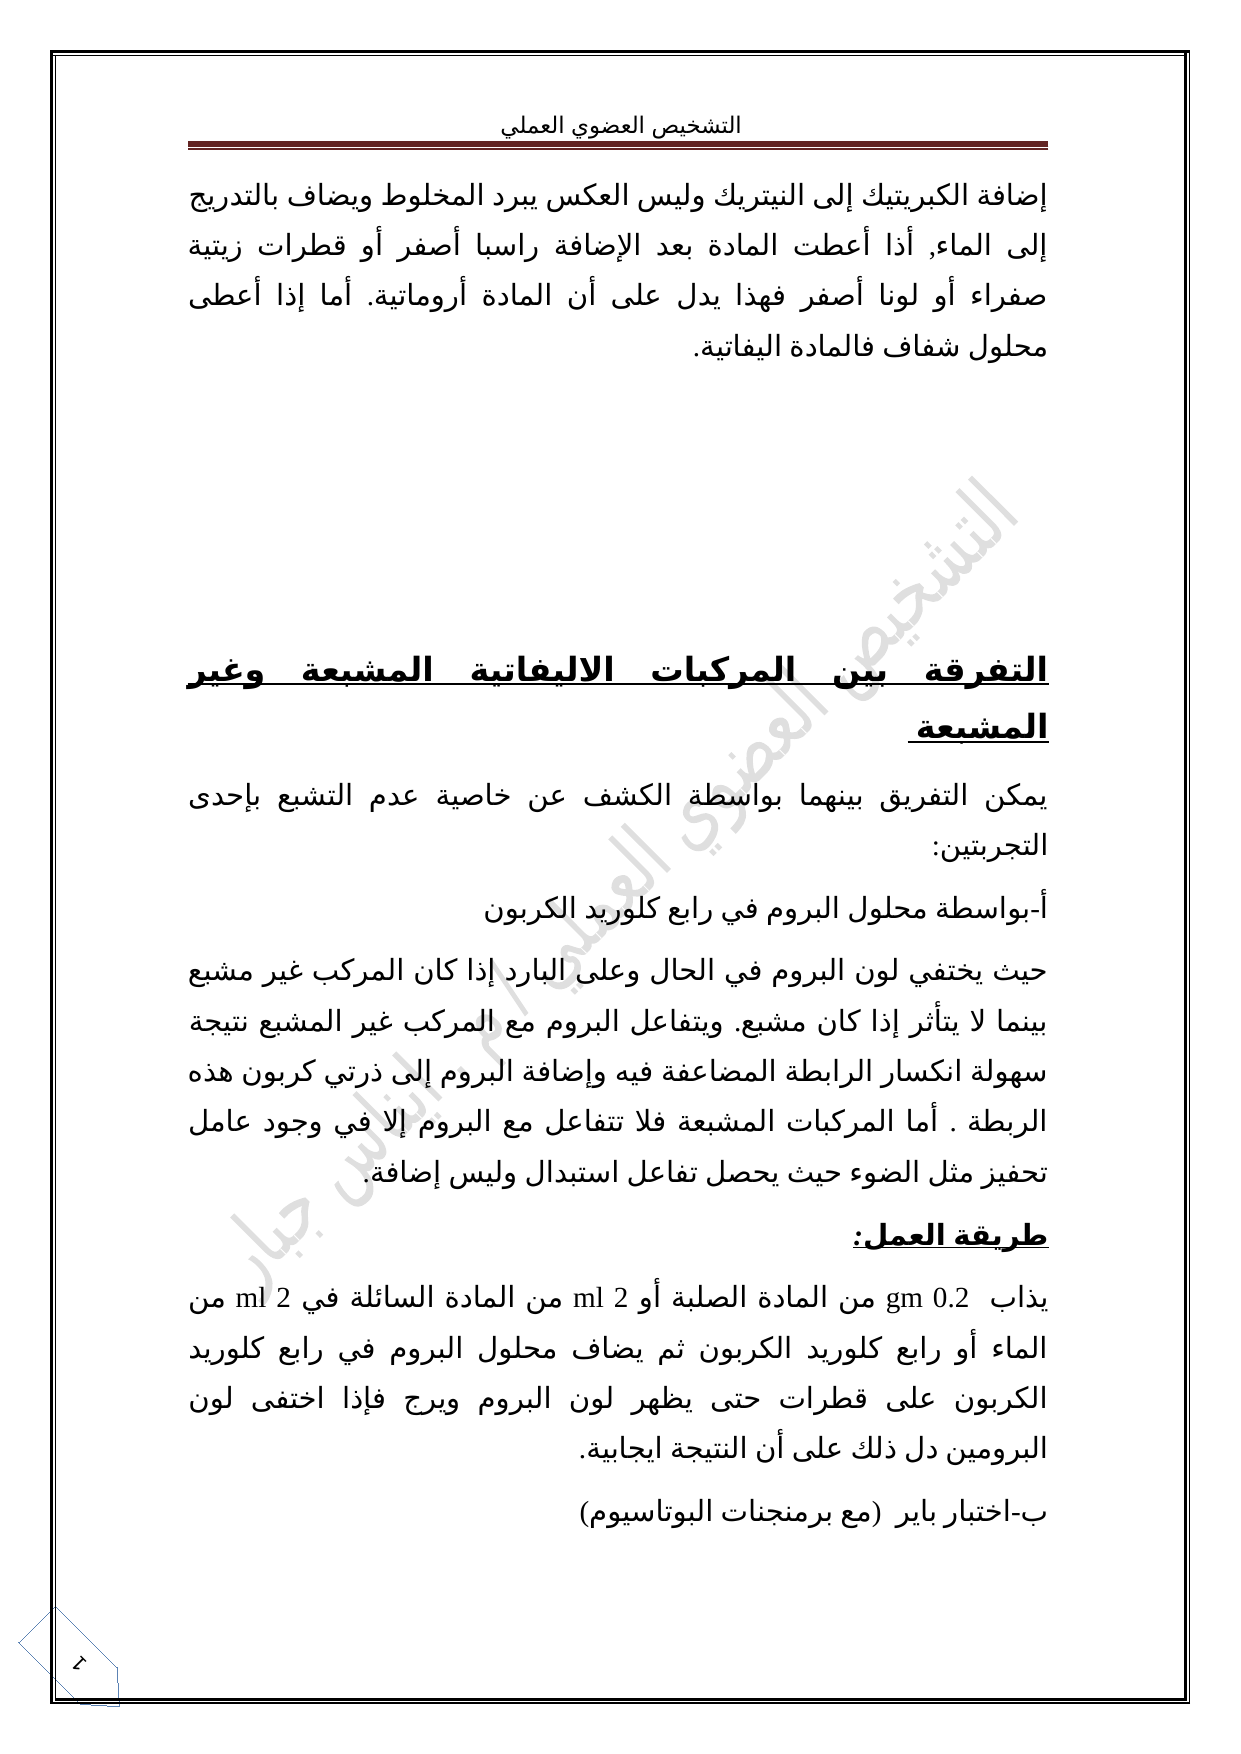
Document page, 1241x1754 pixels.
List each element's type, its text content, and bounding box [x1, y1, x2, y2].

text يذاب من المادة الصلبة أو 2 ml من المادة السائلة في 2 ml من الماء أو رابع كلوريد الكربون ثم يضاف محلول البروم في رابع كلوريد الكربون على قطرات حتى يظهر لون البروم ويرج فإذا اختفى لون البرومين دل ذلك على أن النتيجة ايجابية. [187, 1280, 1048, 1465]
text طريقة العمل: [187, 1218, 1048, 1251]
text ب-اختبار باير (مع برمنجنات البوتاسيوم) [187, 1494, 1048, 1528]
text أ-بواسطة محلول البروم في رابع كلوريد الكربون [187, 891, 1048, 924]
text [187, 178, 1048, 362]
text يمكن التفريق بينهما بواسطة الكشف عن خاصية عدم التشبع بإحدى التجربتين: [187, 778, 1048, 861]
text التفرقة بين المركبات الاليفاتية المشبعة وغير المشبعة [187, 650, 1048, 683]
text التفرقة بين المركبات الاليفاتية المشبعة وغير المشبعة [187, 685, 1048, 746]
text حيث يختفي لون البروم في الحال وعلى البارد إذا كان المركب غير مشبع بينما لا يتأثر إذا كان مشبع. ويتفاعل البروم مع المركب غير المشبع نتيجة سهولة انكسار الرابطة المضاعفة فيه وإضافة البروم إلى ذرتي كربون هذه الربطة . أما المركبات المشبعة فلا تتفاعل مع البروم إلا في وجود عامل تحفيز مثل الضوء حيث يحصل تفاعل استبدال وليس إضافة. [187, 953, 1048, 1188]
